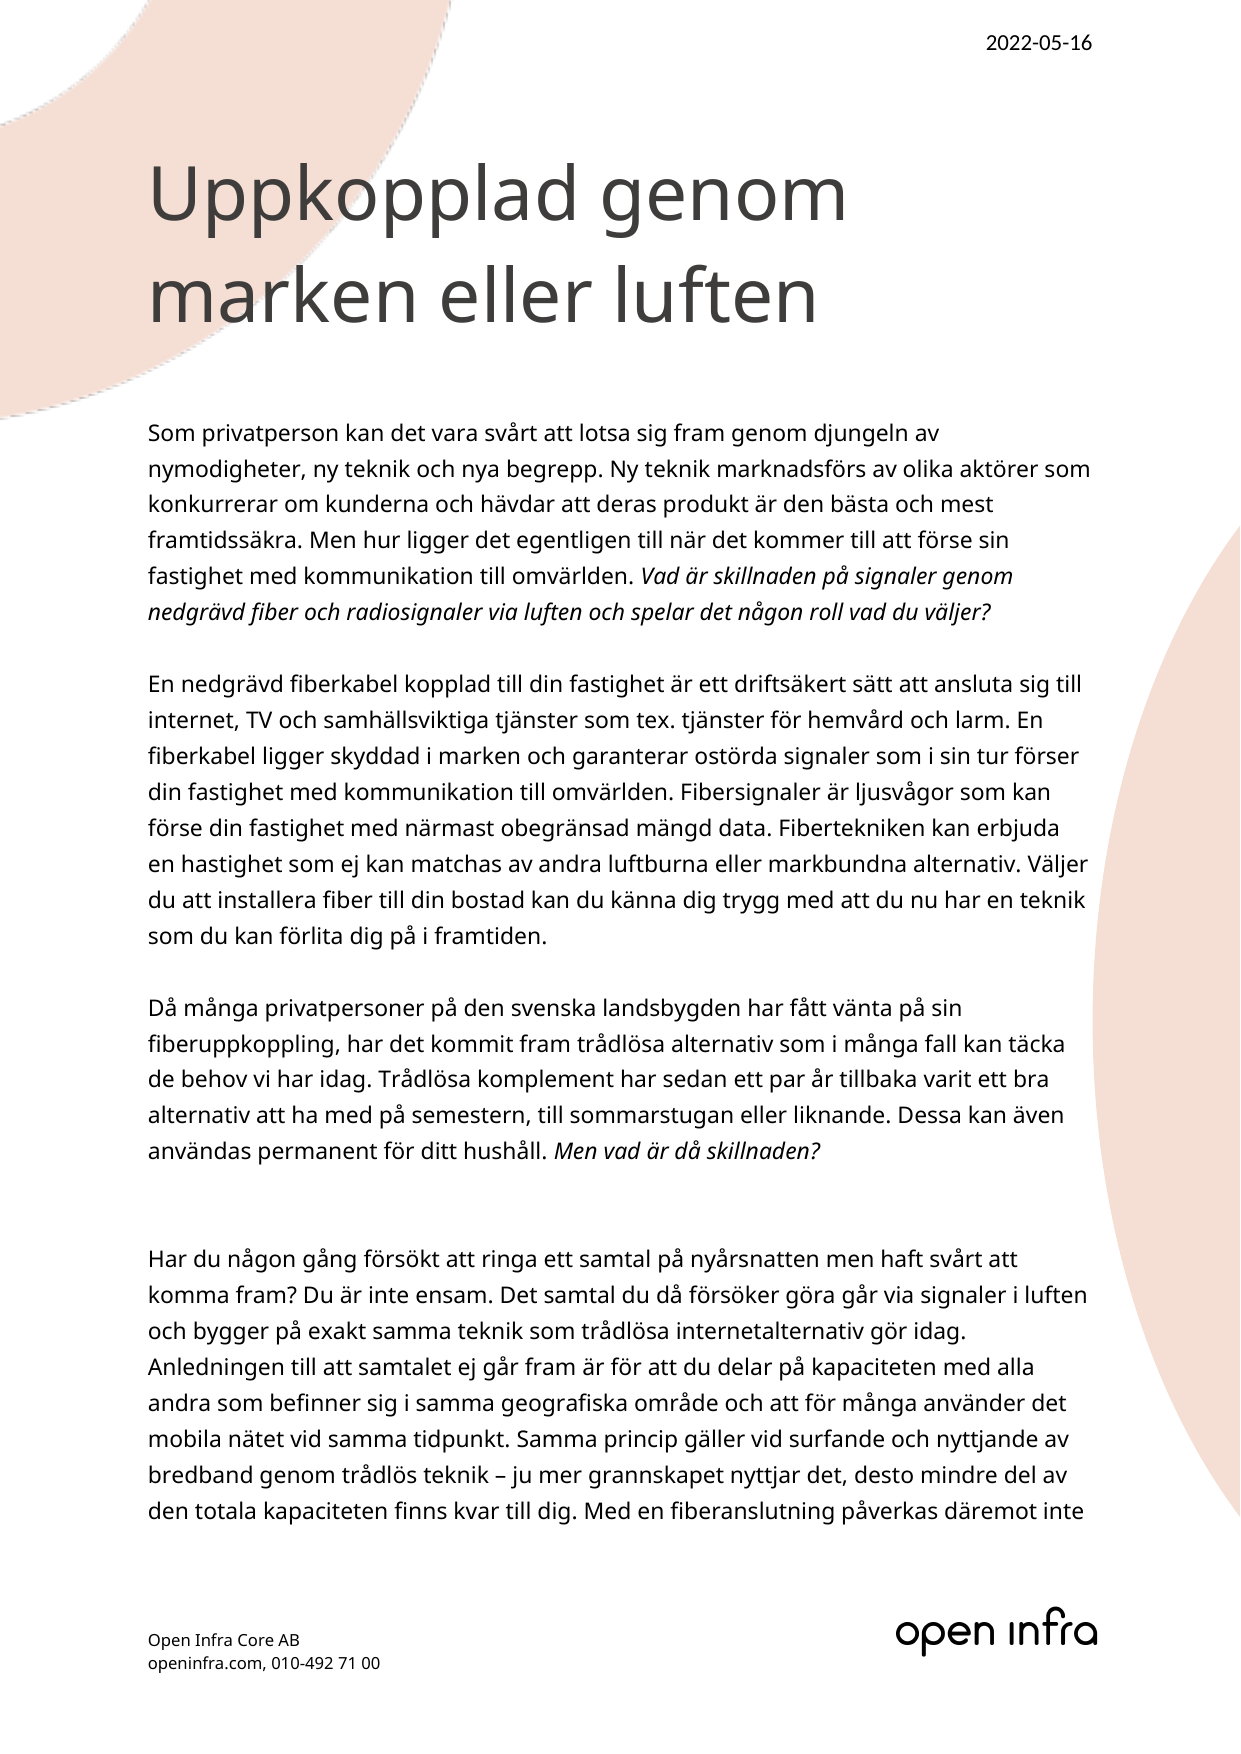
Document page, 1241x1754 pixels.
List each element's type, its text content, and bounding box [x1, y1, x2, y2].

text Uppkopplad genom marken eller luften [148, 140, 1093, 345]
picture [0, 0, 469, 544]
text Som privatperson kan det vara svårt att lotsa sig fram genom djungeln av nymodigheter, ny teknik och nya begrepp. Ny teknik marknadsförs av olika aktörer som konkurrerar om kunderna och hävdar att deras produkt är den bästa och mest framtidssäkra. Men hur ligger det egentligen till när det kommer till att förse sin fastighet med kommunikation till omvärlden. Vad är skillnaden på signaler genom nedgrävd fiber och radiosignaler via luften och spelar det någon roll vad du väljer? [148, 417, 1093, 627]
picture [858, 1568, 1135, 1695]
text Då många privatpersoner på den svenska landsbygden har fått vänta på sin fiberuppkoppling, har det kommit fram trådlösa alternativ som i många fall kan täcka de behov vi har idag. Trådlösa komplement har sedan ett par år tillbaka varit ett bra alternativ att ha med på semestern, till sommarstugan eller liknande. Dessa kan även användas permanent för ditt hushåll. Men vad är då skillnaden? [148, 992, 1093, 1167]
text En nedgrävd fiberkabel kopplad till din fastighet är ett driftsäkert sätt att ansluta sig till internet, TV och samhällsviktiga tjänster som tex. tjänster för hemvård och larm. En fiberkabel ligger skyddad i marken och garanterar ostörda signaler som i sin tur förser din fastighet med kommunikation till omvärlden. Fibersignaler är ljusvågor som kan förse din fastighet med närmast obegränsad mängd data. Fibertekniken kan erbjuda en hastighet som ej kan matchas av andra luftburna eller markbundna alternativ. Väljer du att installera fiber till din bostad kan du känna dig trygg med att du nu har en teknik som du kan förlita dig på i framtiden. [148, 668, 1093, 951]
